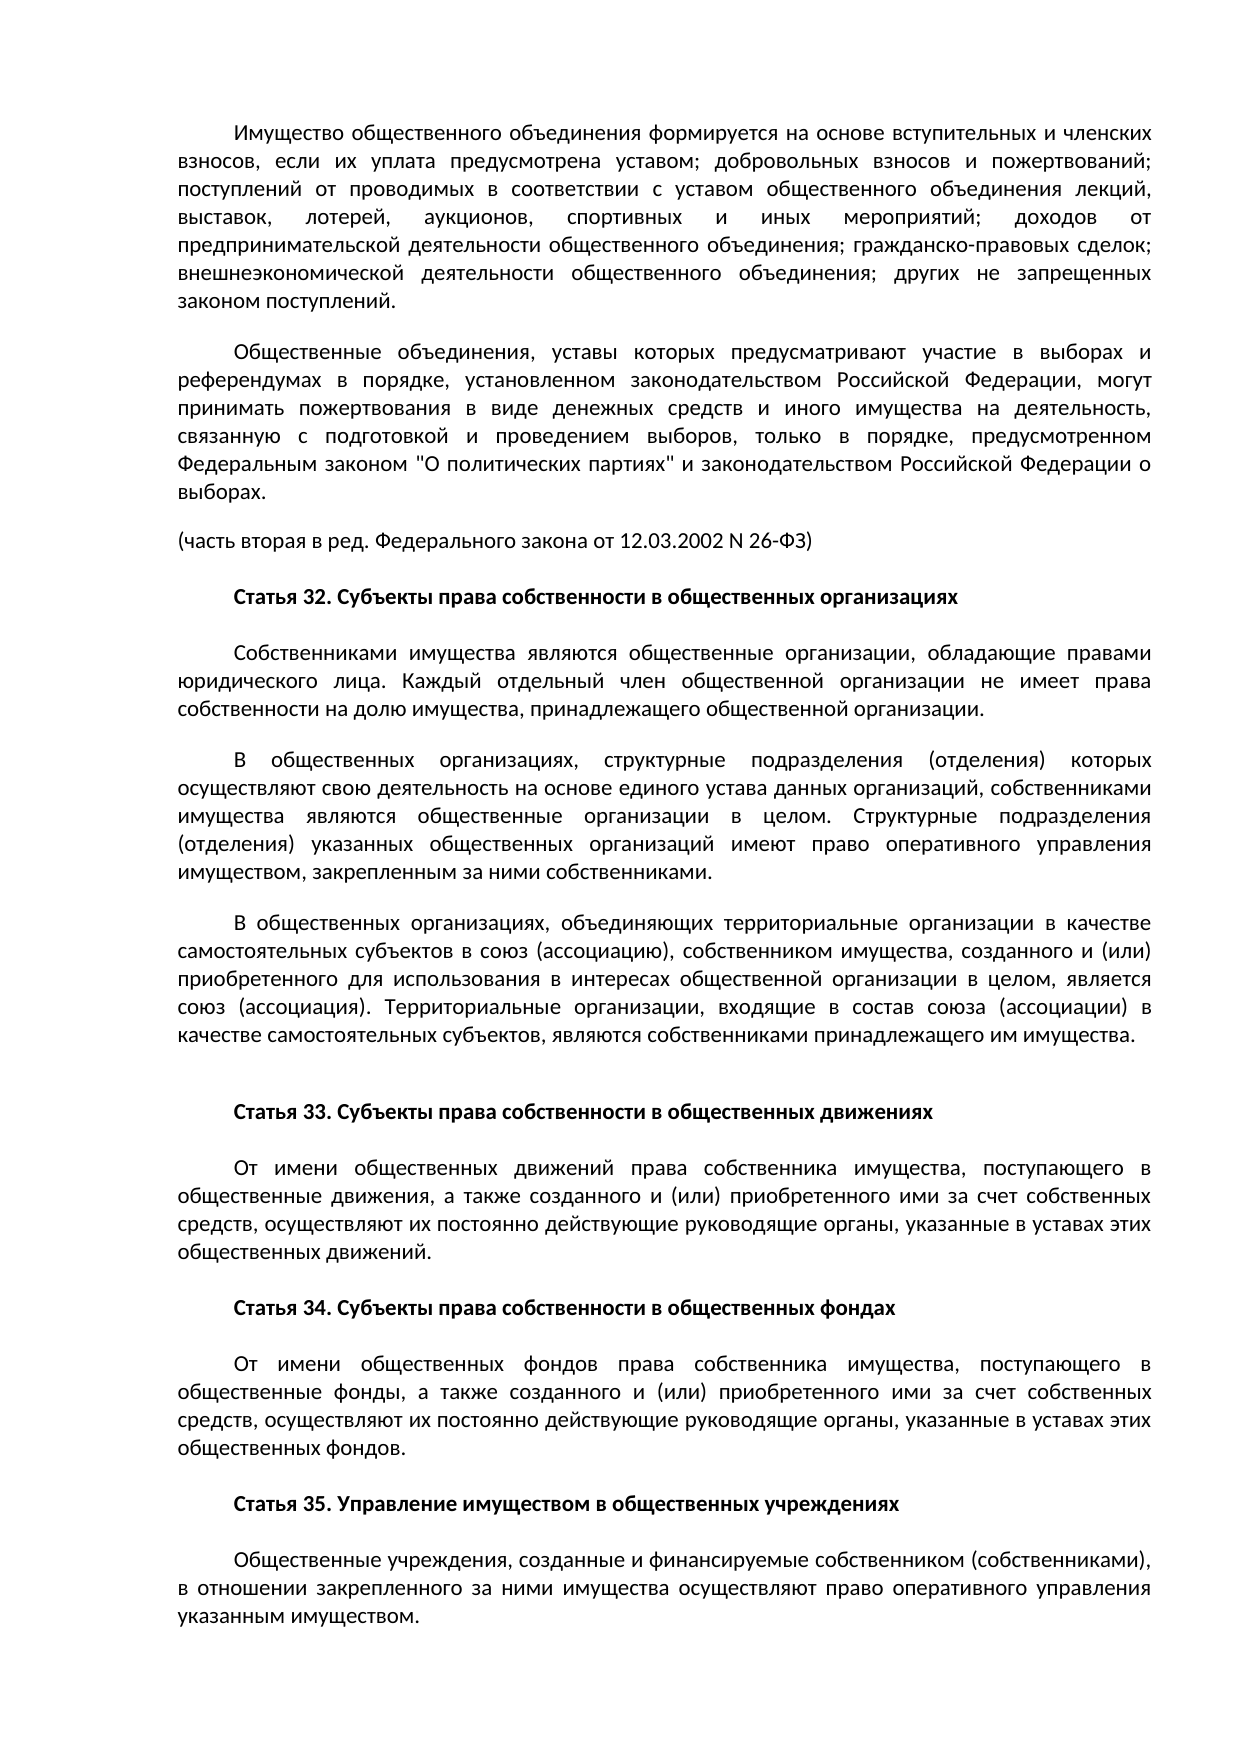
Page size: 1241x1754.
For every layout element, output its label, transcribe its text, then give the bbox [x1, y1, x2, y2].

text Собственниками имущества являются общественные организации, обладающие правами юридического лица. Каждый отдельный член общественной организации не имеет права собственности на долю имущества, принадлежащего общественной организации. [177, 638, 1152, 722]
title Статья 34. Субъекты права собственности в общественных фондах [177, 1293, 1152, 1321]
title Статья 35. Управление имуществом в общественных учреждениях [177, 1489, 1152, 1517]
text Имущество общественного объединения формируется на основе вступительных и членских взносов, если их уплата предусмотрена уставом; добровольных взносов и пожертвований; поступлений от проводимых в соответствии с уставом общественного объединения лекций, выставок, лотерей, аукционов, спортивных и иных мероприятий; доходов от предпринимательской деятельности общественного объединения; гражданско-правовых сделок; внешнеэкономической деятельности общественного объединения; других не запрещенных законом поступлений. [177, 118, 1152, 314]
text (часть вторая в ред. Федерального закона от 12.03.2002 N 26-ФЗ) [177, 526, 1152, 554]
title Статья 33. Субъекты права собственности в общественных движениях [177, 1097, 1152, 1125]
text От имени общественных движений права собственника имущества, поступающего в общественные движения, а также созданного и (или) приобретенного ими за счет собственных средств, осуществляют их постоянно действующие руководящие органы, указанные в уставах этих общественных движений. [177, 1153, 1152, 1265]
text Общественные учреждения, созданные и финансируемые собственником (собственниками), в отношении закрепленного за ними имущества осуществляют право оперативного управления указанным имуществом. [177, 1546, 1152, 1629]
text В общественных организациях, объединяющих территориальные организации в качестве самостоятельных субъектов в союз (ассоциацию), собственником имущества, созданного и (или) приобретенного для использования в интересах общественной организации в целом, является союз (ассоциация). Территориальные организации, входящие в состав союза (ассоциации) в качестве самостоятельных субъектов, являются собственниками принадлежащего им имущества. [177, 908, 1152, 1048]
text От имени общественных фондов права собственника имущества, поступающего в общественные фонды, а также созданного и (или) приобретенного ими за счет собственных средств, осуществляют их постоянно действующие руководящие органы, указанные в уставах этих общественных фондов. [177, 1349, 1152, 1461]
text В общественных организациях, структурные подразделения (отделения) которых осуществляют свою деятельность на основе единого устава данных организаций, собственниками имущества являются общественные организации в целом. Структурные подразделения (отделения) указанных общественных организаций имеют право оперативного управления имуществом, закрепленным за ними собственниками. [177, 745, 1152, 885]
text Общественные объединения, уставы которых предусматривают участие в выборах и референдумах в порядке, установленном законодательством Российской Федерации, могут принимать пожертвования в виде денежных средств и иного имущества на деятельность, связанную с подготовкой и проведением выборов, только в порядке, предусмотренном Федеральным законом "О политических партиях" и законодательством Российской Федерации о выборах. [177, 337, 1152, 505]
title Статья 32. Субъекты права собственности в общественных организациях [177, 582, 1152, 610]
